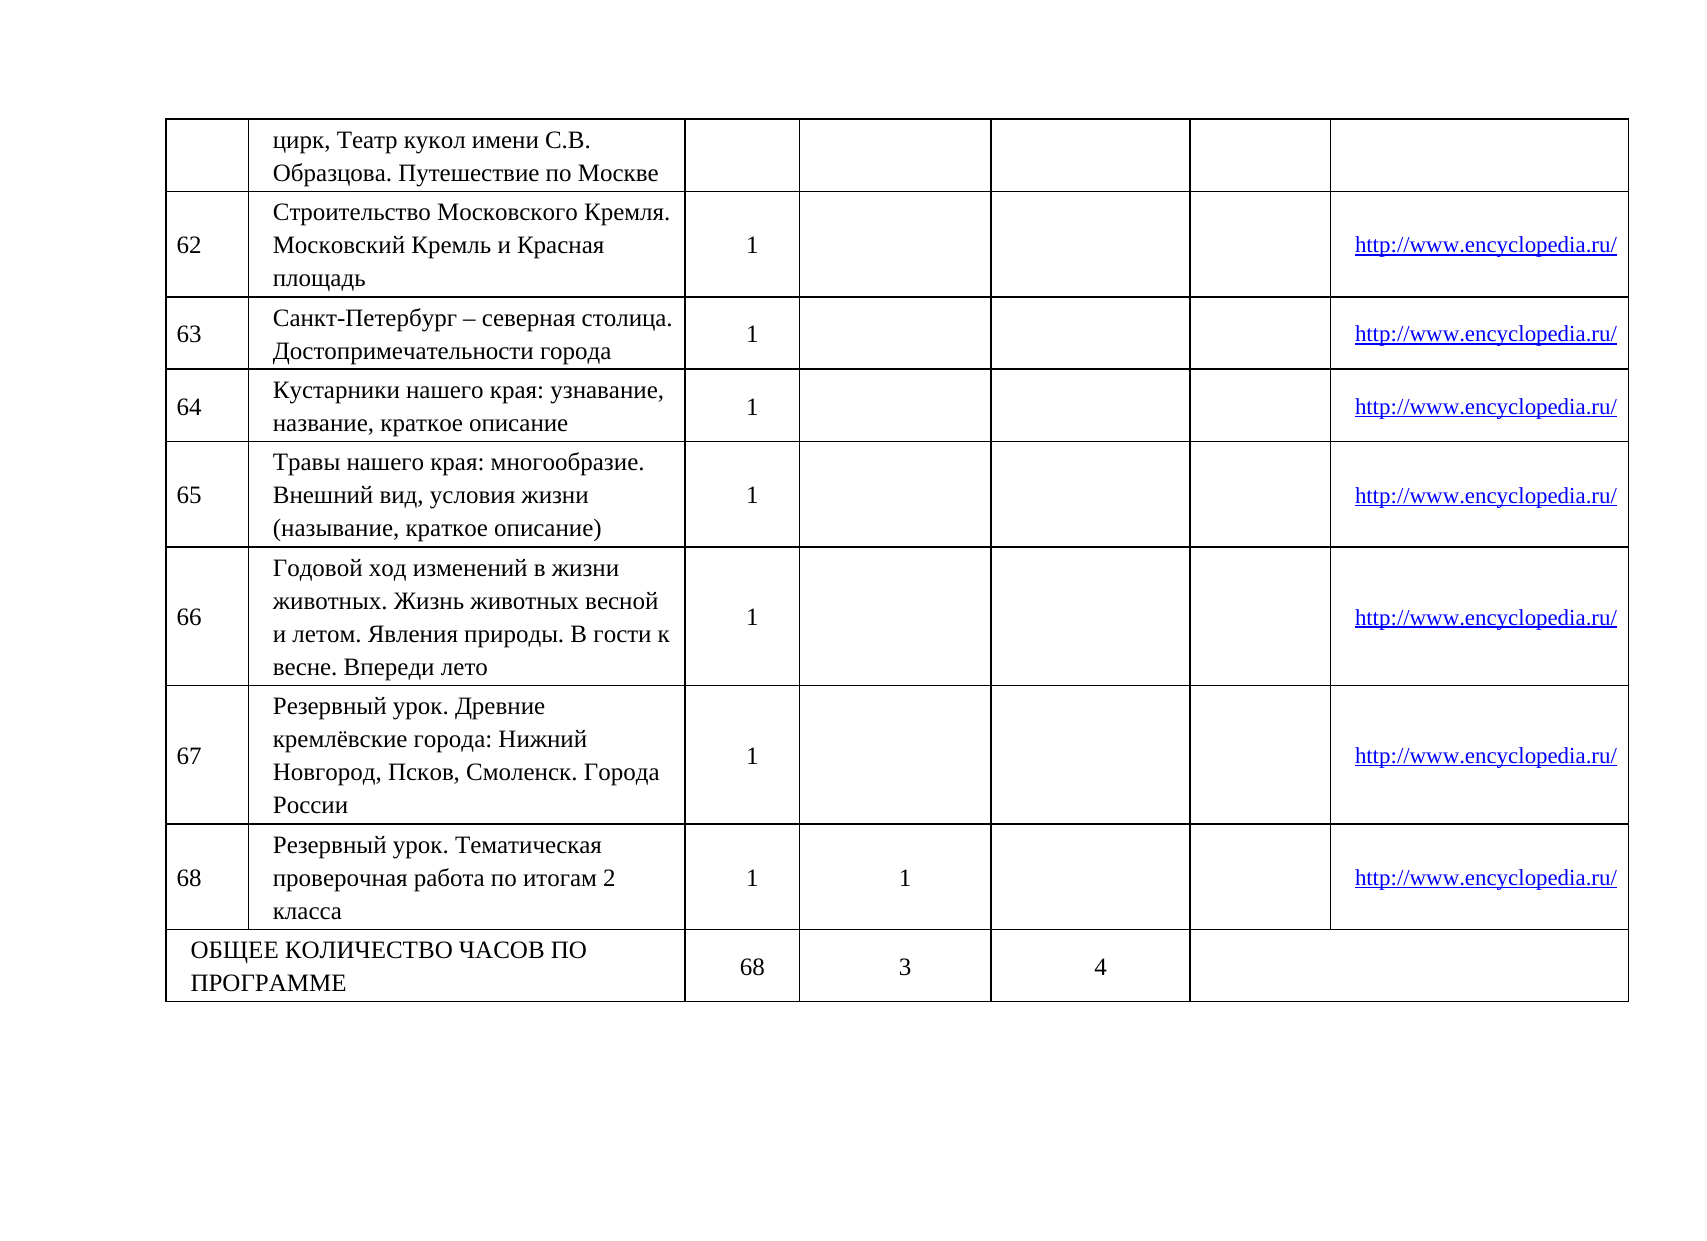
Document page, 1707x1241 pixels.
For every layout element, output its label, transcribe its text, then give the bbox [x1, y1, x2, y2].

table_cell [992, 442, 1189, 546]
table_cell [800, 686, 990, 823]
table_cell 1 [686, 120, 799, 191]
table_cell [1191, 442, 1330, 546]
table_cell http://www.encyclopedia.ru/ [1331, 192, 1628, 296]
table_cell [992, 548, 1189, 684]
table_cell 62 [167, 192, 248, 296]
table_cell 3 [800, 930, 990, 1001]
table_cell 64 [167, 370, 248, 441]
table_cell [1191, 370, 1330, 441]
table_cell [800, 370, 990, 441]
table_cell 68 [167, 825, 248, 928]
table_cell 68 [686, 930, 799, 1001]
table_cell [992, 825, 1189, 928]
table_cell 65 [167, 442, 248, 546]
table_cell [800, 298, 990, 368]
table_cell [800, 442, 990, 546]
table_cell 4 [992, 930, 1189, 1001]
table_cell [992, 370, 1189, 441]
table_cell 66 [167, 548, 248, 684]
table_cell [992, 192, 1189, 296]
table_cell [1191, 120, 1330, 191]
table_cell http://www.encyclopedia.ru/ [1331, 686, 1628, 823]
table_cell http://www.encyclopedia.ru/ [1331, 548, 1628, 684]
table_cell 1 [686, 825, 799, 928]
table_cell http://www.encyclopedia.ru/ [1331, 370, 1628, 441]
table_cell [1191, 825, 1330, 928]
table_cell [1331, 120, 1628, 191]
table_cell Санкт-Петербург ‒ северная столица. Достопримечательности города [249, 298, 684, 368]
table_cell ОБЩЕЕ КОЛИЧЕСТВО ЧАСОВ ПО ПРОГРАММЕ [167, 930, 684, 1001]
table_cell 1 [686, 442, 799, 546]
table_cell [1191, 930, 1628, 1001]
table_cell 67 [167, 686, 248, 823]
table_cell [800, 192, 990, 296]
table_cell 1 [686, 298, 799, 368]
table_cell Годовой ход изменений в жизни животных. Жизнь животных весной и летом. Явления природы. В гости к весне. Впереди лето [249, 548, 684, 684]
table_cell 1 [800, 825, 990, 928]
table_cell Кустарники нашего края: узнавание, название, краткое описание [249, 370, 684, 441]
table_cell http://www.encyclopedia.ru/ [1331, 825, 1628, 928]
table_cell [800, 120, 990, 191]
table_cell [1191, 548, 1330, 684]
table_cell [1191, 192, 1330, 296]
table_cell Травы нашего края: многообразие. Внешний вид, условия жизни (называние, краткое описание) [249, 442, 684, 546]
table_cell [992, 686, 1189, 823]
table_cell 1 [686, 370, 799, 441]
table_cell Резервный урок. Древние кремлёвские города: Нижний Новгород, Псков, Смоленск. Города России [249, 686, 684, 823]
table_cell http://www.encyclopedia.ru/ [1331, 442, 1628, 546]
table_cell [992, 298, 1189, 368]
table_cell [1191, 686, 1330, 823]
table_cell [992, 120, 1189, 191]
table_cell 1 [686, 192, 799, 296]
table_cell http://www.encyclopedia.ru/ [1331, 298, 1628, 368]
table_cell Строительство Московского Кремля. Московский Кремль и Красная площадь [249, 192, 684, 296]
table_cell [1191, 298, 1330, 368]
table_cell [249, 120, 684, 191]
table_cell 61 [167, 120, 248, 191]
table_cell 1 [686, 686, 799, 823]
table_cell 1 [686, 548, 799, 684]
table_cell [800, 548, 990, 684]
table_cell Резервный урок. Тематическая проверочная работа по итогам 2 класса [249, 825, 684, 928]
table_cell 63 [167, 298, 248, 368]
